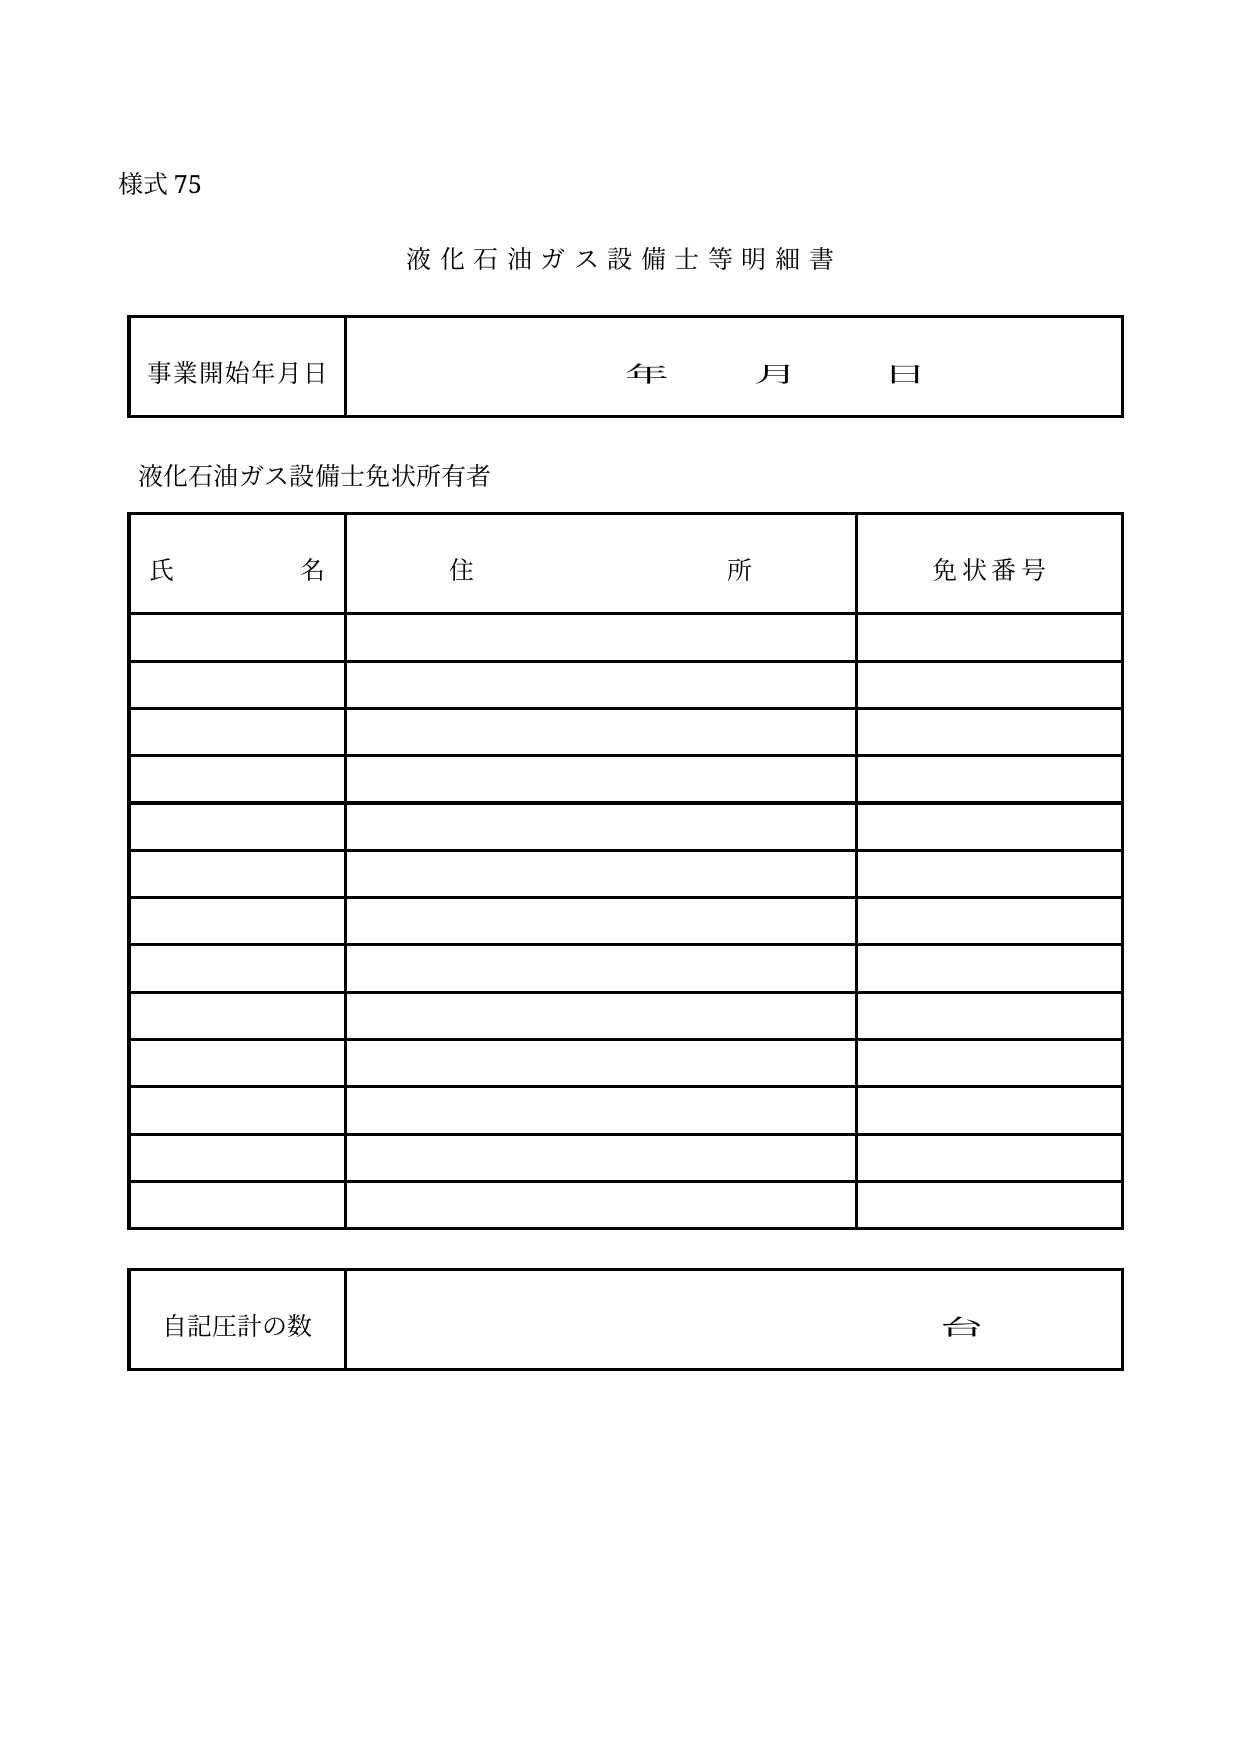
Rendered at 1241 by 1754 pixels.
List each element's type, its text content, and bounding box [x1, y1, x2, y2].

table_cell [131, 1183, 344, 1227]
table_cell [131, 899, 344, 943]
table_cell [858, 663, 1121, 707]
table_cell [858, 1088, 1121, 1132]
table_cell [858, 1183, 1121, 1227]
table_cell [858, 899, 1121, 943]
table_cell [131, 710, 344, 754]
table_header 免状番号 [858, 515, 1121, 612]
table_cell [347, 805, 855, 849]
table_cell [858, 852, 1121, 896]
table_header 台 [347, 1271, 1121, 1368]
text 様式75 [118, 164, 1122, 202]
table_header 氏 名 [131, 515, 344, 612]
table_header 年 月 日 [347, 318, 1121, 415]
table_cell [347, 1088, 855, 1132]
table_cell [347, 1136, 855, 1180]
table_cell [131, 1041, 344, 1085]
table_cell [131, 615, 344, 659]
table_cell [858, 805, 1121, 849]
table_cell [347, 615, 855, 659]
table_header 住 所 [347, 515, 855, 612]
table_cell [131, 663, 344, 707]
table_cell [347, 1183, 855, 1227]
table_cell [347, 663, 855, 707]
table_cell [858, 994, 1121, 1038]
table_header 自記圧計の数 [131, 1271, 344, 1368]
table_cell [858, 1041, 1121, 1085]
table_cell [858, 946, 1121, 991]
table_cell [347, 946, 855, 991]
table_cell [347, 852, 855, 896]
table_cell [347, 1041, 855, 1085]
text 液化石油ガス設備士免状所有者 [118, 456, 1122, 493]
table_cell [347, 899, 855, 943]
table_cell [347, 994, 855, 1038]
table_cell [858, 1136, 1121, 1180]
table_cell [858, 710, 1121, 754]
table_cell [347, 710, 855, 754]
table_cell [131, 994, 344, 1038]
table_cell [131, 757, 344, 801]
table_cell [131, 1136, 344, 1180]
table_cell [347, 757, 855, 801]
table_cell [131, 805, 344, 849]
table_cell [131, 852, 344, 896]
table_cell [131, 946, 344, 991]
text 液化石油ガス設備士等明細書 [118, 239, 1122, 277]
table_header 事業開始年月日 [131, 318, 344, 415]
table_cell [858, 757, 1121, 801]
table_cell [858, 615, 1121, 659]
table_cell [131, 1088, 344, 1132]
